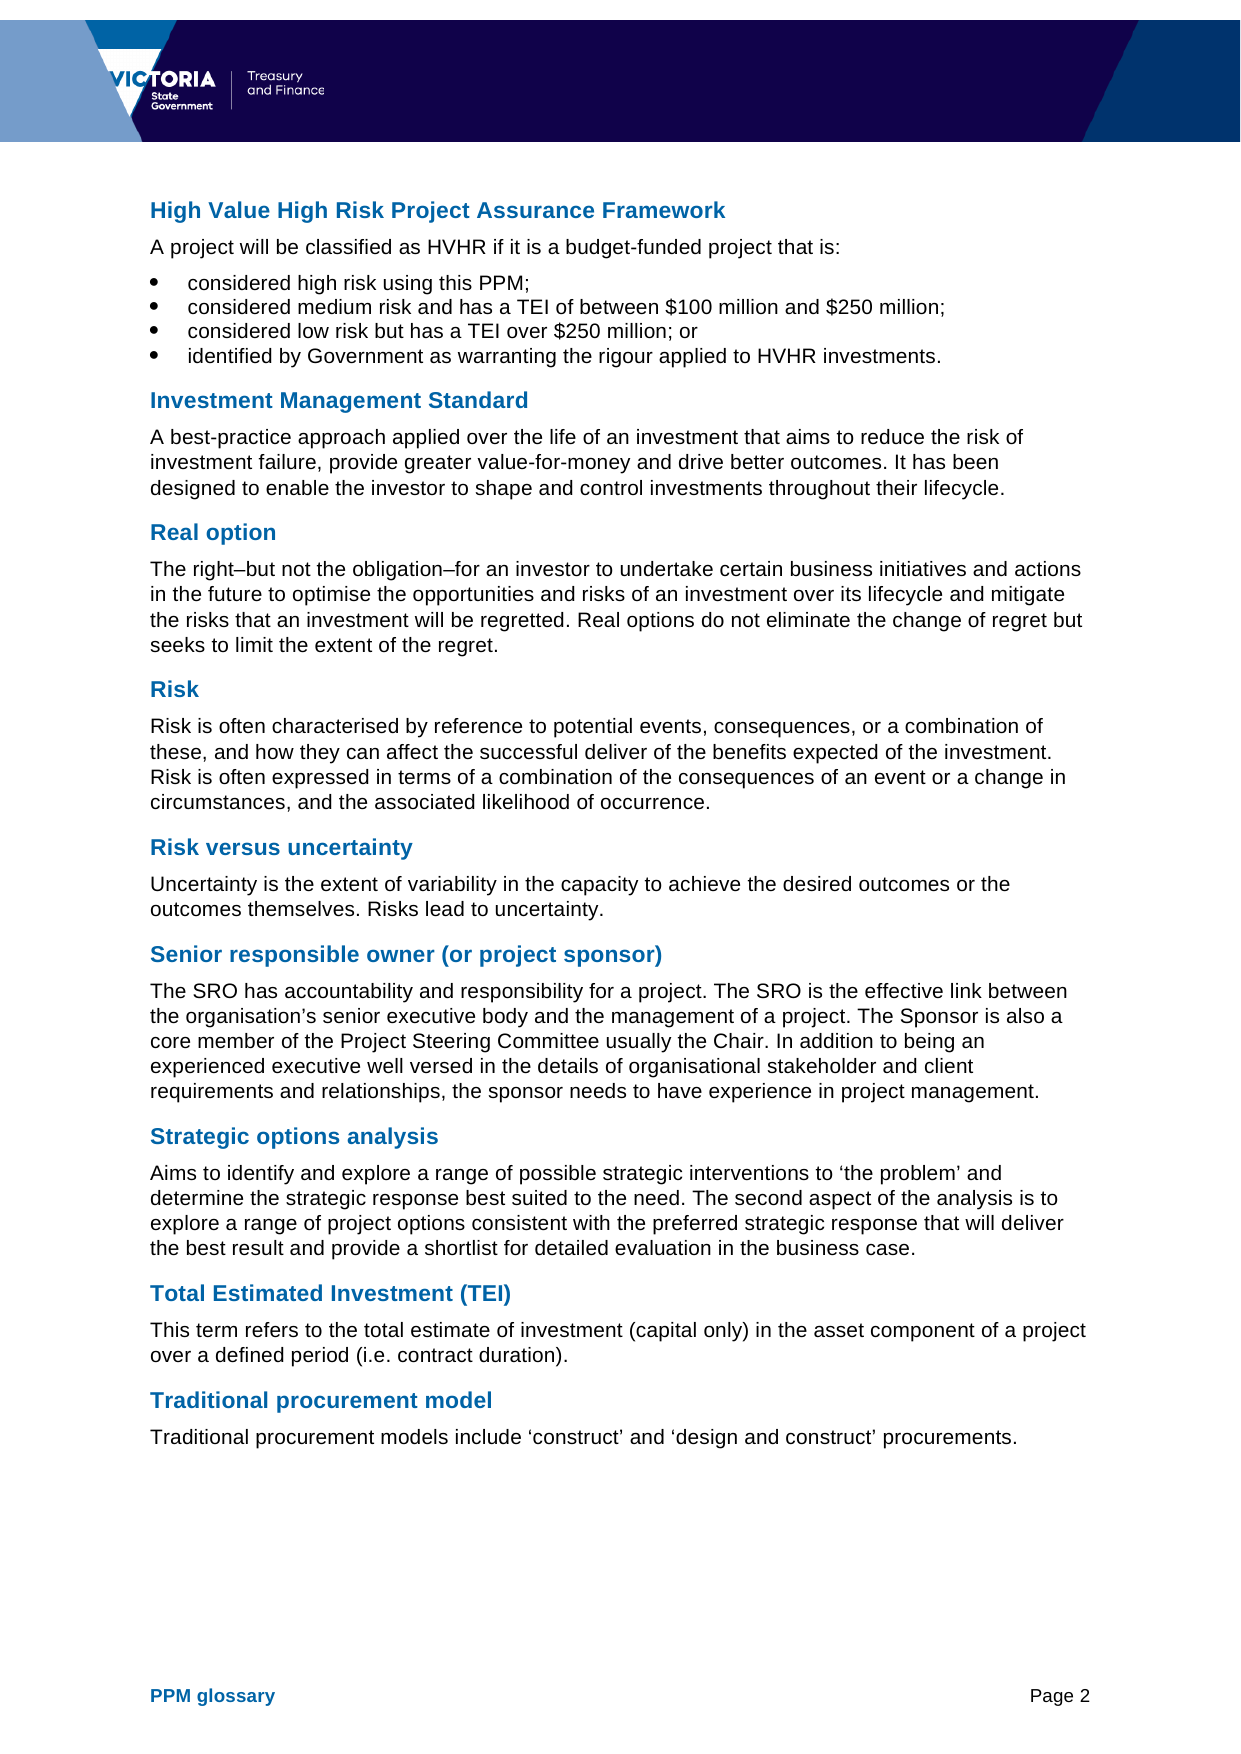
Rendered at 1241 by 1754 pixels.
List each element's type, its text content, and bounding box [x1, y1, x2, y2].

subtitle Real option [150, 519, 1090, 546]
picture [0, 20, 1241, 142]
text Risk is often characterised by reference to potential events, consequences, or a combination of these, and how they can affect the successful deliver of the benefits expected of the investment. Risk is often expressed in terms of a combination of the consequences of an event or a change in circumstances, and the associated likelihood of occurrence. [150, 714, 1090, 814]
text considered low risk but has a TEI over $250 million; or [150, 319, 1090, 344]
text A best-practice approach applied over the life of an investment that aims to reduce the risk of investment failure, provide greater value-for-money and drive better outcomes. It has been designed to enable the investor to shape and control investments throughout their lifecycle. [150, 425, 1090, 499]
text Traditional procurement models include ‘construct’ and ‘design and construct’ procurements. [150, 1425, 1090, 1449]
text considered medium risk and has a TEI of between $100 million and $250 million; [150, 295, 1090, 319]
text The SRO has accountability and responsibility for a project. The SRO is the effective link between the organisation’s senior executive body and the management of a project. The Sponsor is also a core member of the Project Steering Committee usually the Chair. In addition to being an experienced executive well versed in the details of organisational stakeholder and client requirements and relationships, the sponsor needs to have experience in project management. [150, 978, 1090, 1103]
text Aims to identify and explore a range of possible strategic interventions to ‘the problem’ and determine the strategic response best suited to the need. The second aspect of the analysis is to explore a range of project options consistent with the preferred strategic response that will deliver the best result and provide a shortlist for detailed evaluation in the business case. [150, 1161, 1090, 1260]
text This term refers to the total estimate of investment (capital only) in the asset component of a project over a defined period (i.e. contract duration). [150, 1318, 1090, 1367]
subtitle Senior responsible owner (or project sponsor) [150, 941, 1090, 967]
subtitle Traditional procurement model [150, 1387, 1090, 1413]
text identified by Government as warranting the rigour applied to HVHR investments. [150, 344, 1090, 368]
subtitle Risk [150, 676, 1090, 703]
subtitle Total Estimated Investment (TEI) [150, 1280, 1090, 1306]
text A project will be classified as HVHR if it is a budget-funded project that is: [150, 235, 1090, 259]
subtitle Strategic options analysis [150, 1123, 1090, 1149]
text considered high risk using this PPM; [150, 270, 1090, 295]
text Uncertainty is the extent of variability in the capacity to achieve the desired outcomes or the outcomes themselves. Risks lead to uncertainty. [150, 872, 1090, 921]
subtitle High Value High Risk Project Assurance Framework [150, 197, 1090, 223]
subtitle Investment Management Standard [150, 387, 1090, 413]
subtitle Risk versus uncertainty [150, 833, 1090, 860]
text The right–but not the obligation–for an investor to undertake certain business initiatives and actions in the future to optimise the opportunities and risks of an investment over its lifecycle and mitigate the risks that an investment will be regretted. Real options do not eliminate the change of regret but seeks to limit the extent of the regret. [150, 557, 1090, 656]
